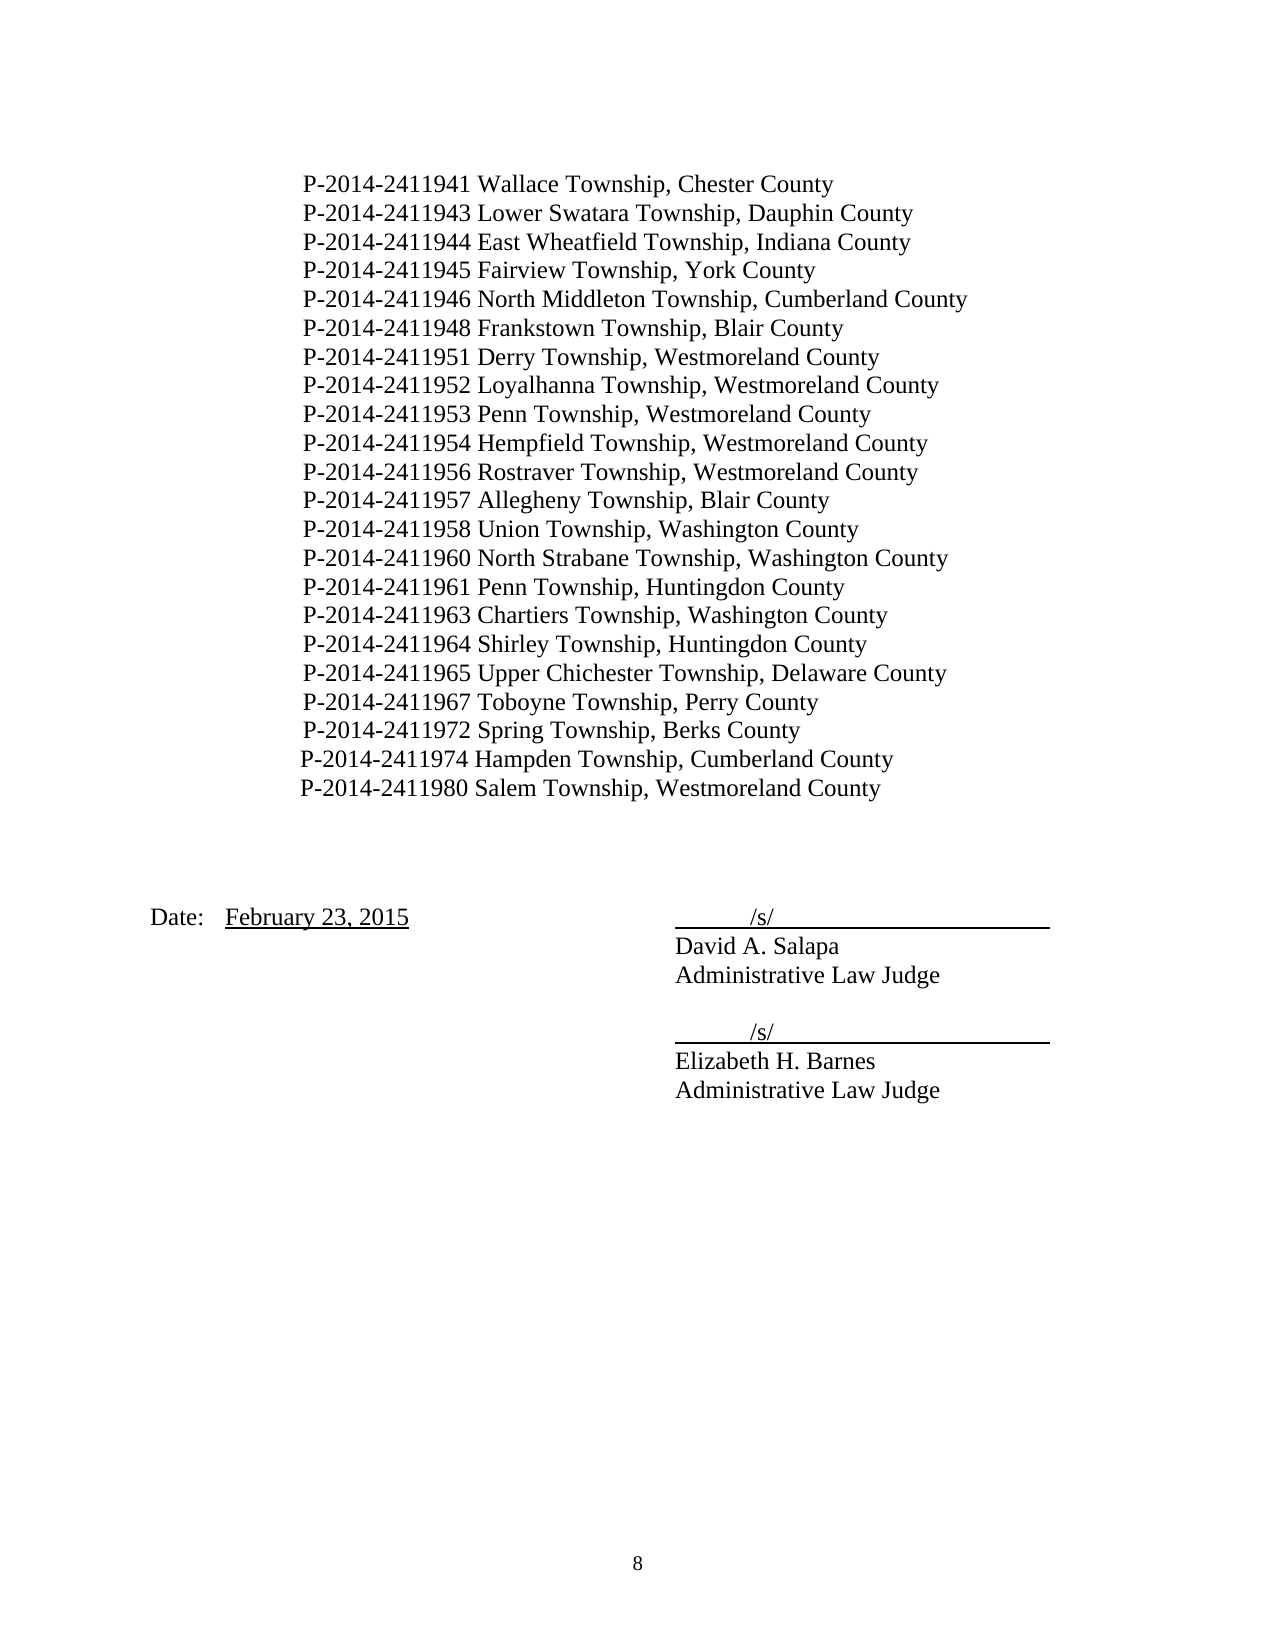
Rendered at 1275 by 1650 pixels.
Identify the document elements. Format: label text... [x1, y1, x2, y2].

text Administrative Law Judge [150, 1075, 1125, 1103]
text P-2014-2411944 East Wheatfield Township, Indiana County [150, 227, 1125, 255]
text P-2014-2411974 Hampden Township, Cumberland County [150, 744, 1125, 773]
text P-2014-2411954 Hempfield Township, Westmoreland County [150, 428, 1125, 457]
text P-2014-2411980 Salem Township, Westmoreland County [159, 773, 1125, 802]
text P-2014-2411956 Rostraver Township, Westmoreland County [150, 457, 1125, 485]
text P-2014-2411965 Upper Chichester Township, Delaware County [150, 658, 1125, 687]
text P-2014-2411964 Shirley Township, Huntingdon County [150, 629, 1125, 658]
text P-2014-2411946 North Middleton Township, Cumberland County [150, 284, 1125, 313]
text P-2014-2411941 Wallace Township, Chester County [150, 169, 1125, 198]
text P-2014-2411972 Spring Township, Berks County [150, 715, 1125, 744]
text Elizabeth H. Barnes [150, 1046, 1125, 1075]
text P-2014-2411957 Allegheny Township, Blair County [150, 485, 1125, 514]
text P-2014-2411967 Toboyne Township, Perry County [150, 687, 1125, 715]
text P-2014-2411963 Chartiers Township, Washington County [150, 600, 1125, 629]
text P-2014-2411958 Union Township, Washington County [150, 514, 1125, 543]
text P-2014-2411961 Penn Township, Huntingdon County [150, 572, 1125, 600]
text P-2014-2411953 Penn Township, Westmoreland County [150, 399, 1125, 428]
text P-2014-2411943 Lower Swatara Township, Dauphin County [150, 198, 1125, 227]
text Administrative Law Judge [150, 960, 1125, 988]
text Date: February 23, 2015 /s/ [150, 902, 1125, 931]
text P-2014-2411951 Derry Township, Westmoreland County [150, 342, 1125, 370]
text P-2014-2411952 Loyalhanna Township, Westmoreland County [150, 370, 1125, 399]
text /s/ [150, 1017, 1125, 1046]
text David A. Salapa [600, 931, 1125, 960]
text P-2014-2411945 Fairview Township, York County [150, 255, 1125, 284]
text P-2014-2411948 Frankstown Township, Blair County [150, 313, 1125, 342]
text P-2014-2411960 North Strabane Township, Washington County [150, 543, 1125, 572]
